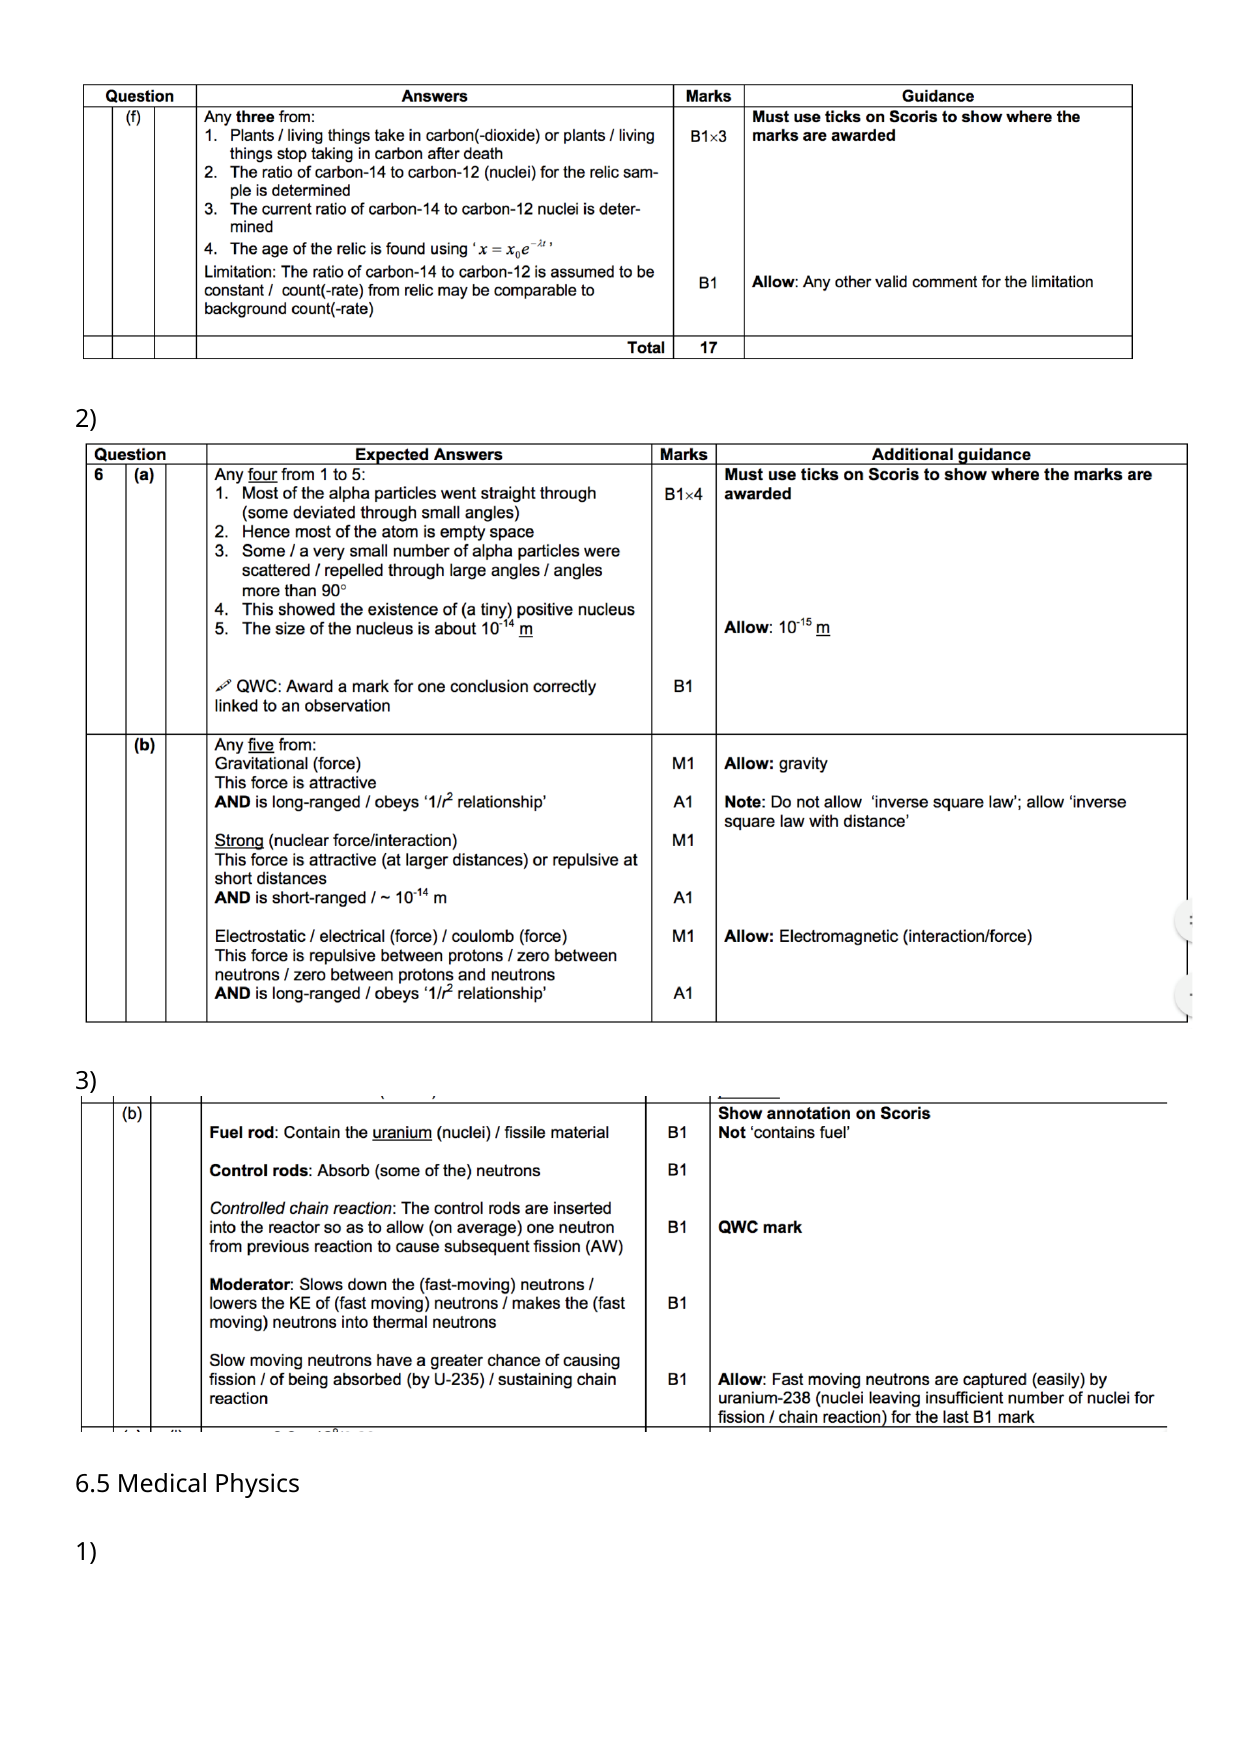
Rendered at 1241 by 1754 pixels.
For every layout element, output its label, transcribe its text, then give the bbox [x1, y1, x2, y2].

picture [75, 75, 1139, 367]
text 6.5 Medical Physics [75, 1466, 1165, 1500]
text 3) [75, 1062, 1165, 1096]
text 2) [75, 400, 1165, 434]
picture [75, 1096, 1168, 1432]
picture [75, 434, 1193, 1029]
text 1) [75, 1534, 1165, 1568]
